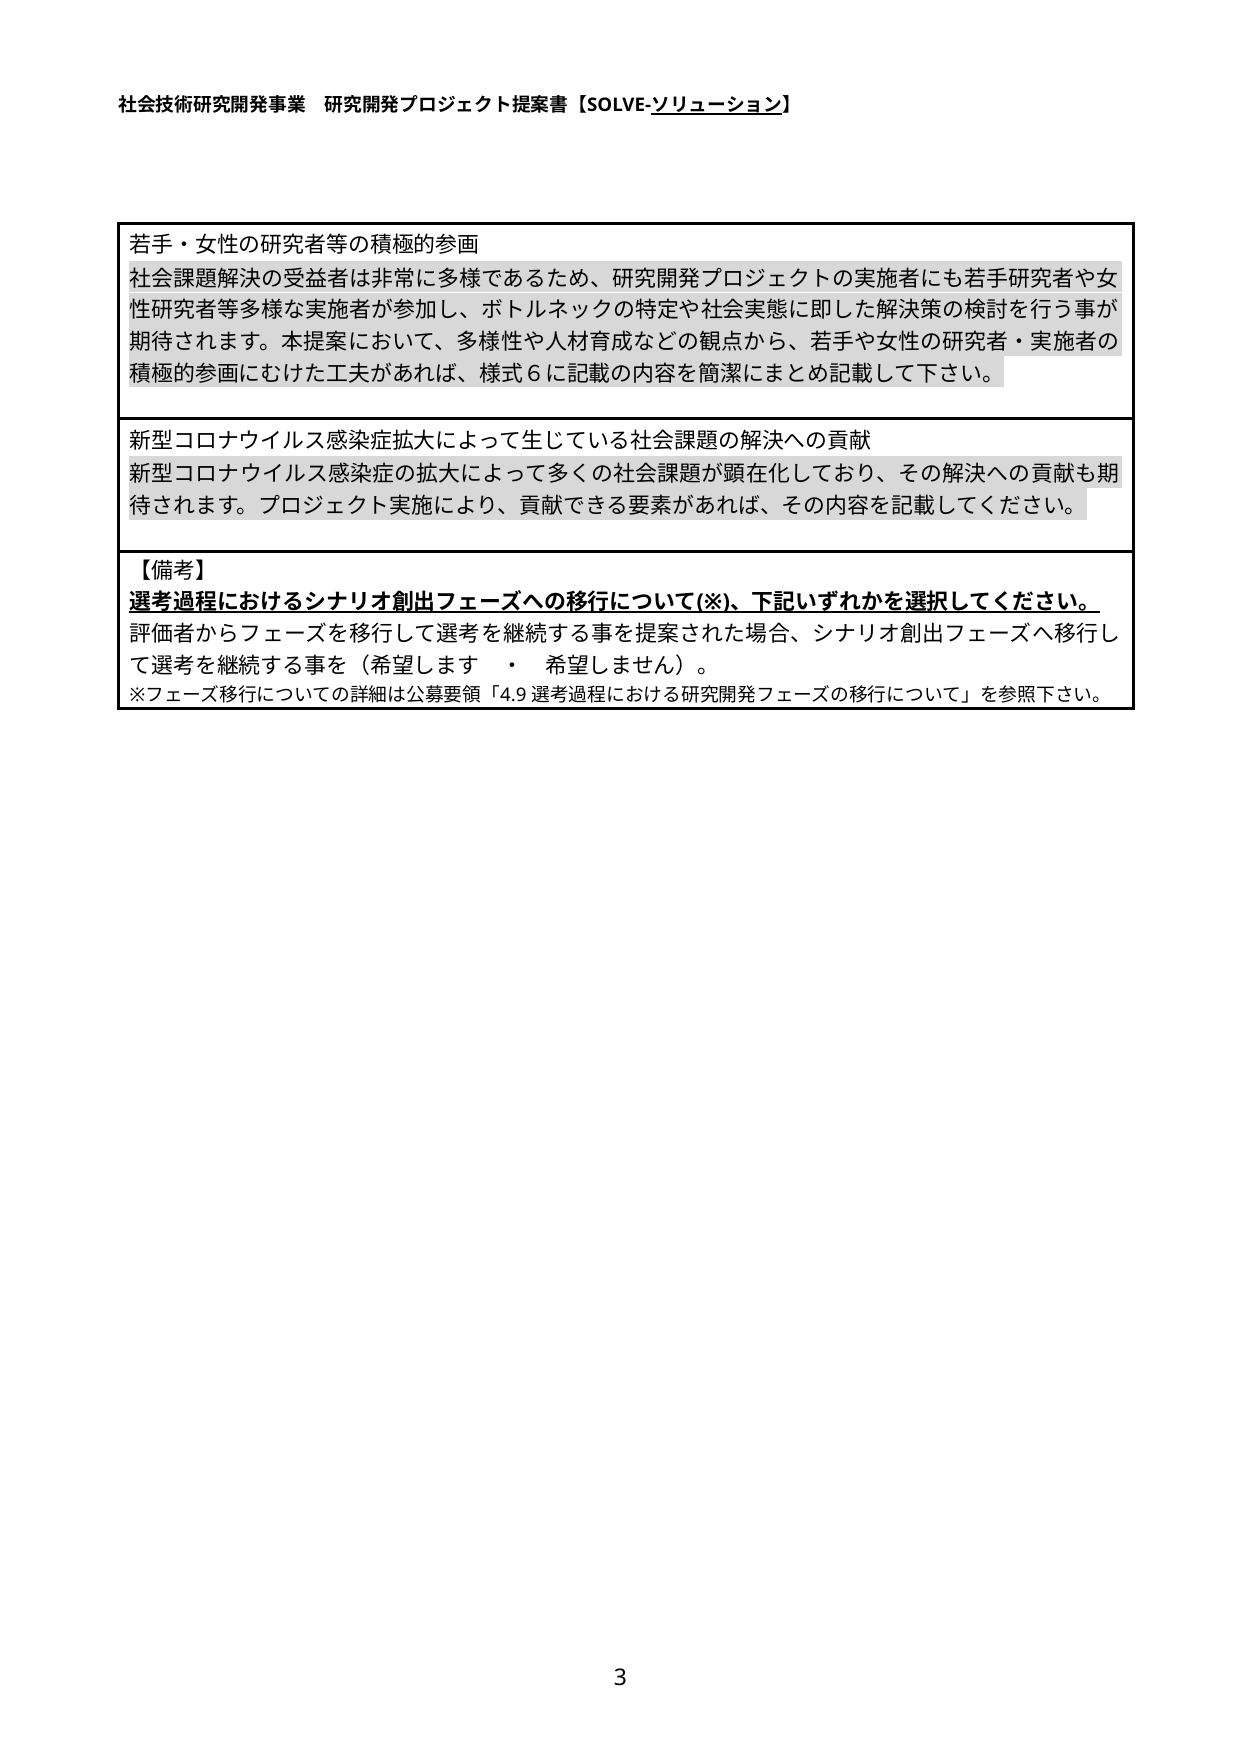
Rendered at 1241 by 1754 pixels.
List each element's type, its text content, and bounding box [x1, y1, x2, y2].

table_cell 若手・女性の研究者等の積極的参画 社会課題解決の受益者は非常に多様であるため、研究開発プロジェクトの実施者にも若手研究者や女性研究者等多様な実施者が参加し、ボトルネックの特定や社会実態に即した解決策の検討を行う事が期待されます。本提案において、多様性や人材育成などの観点から、若手や女性の研究者・実施者の積極的参画にむけた工夫があれば、様式６に記載の内容を簡潔にまとめ記載して下さい。 [120, 225, 1132, 417]
table_cell 【備考】 選考過程におけるシナリオ創出フェーズへの移行について(※)、下記いずれかを選択してください。 評価者からフェーズを移行して選考を継続する事を提案された場合、シナリオ創出フェーズへ移行して選考を継続する事を（希望します ・ 希望しません）。 ※フェーズ移行についての詳細は公募要領「4.9 選考過程における研究開発フェーズの移行について」を参照下さい。 [120, 553, 1132, 707]
table_cell 新型コロナウイルス感染症拡大によって生じている社会課題の解決への貢献 新型コロナウイルス感染症の拡大によって多くの社会課題が顕在化しており、その解決への貢献も期待されます。プロジェクト実施により、貢献できる要素があれば、その内容を記載してください。 [120, 420, 1132, 549]
